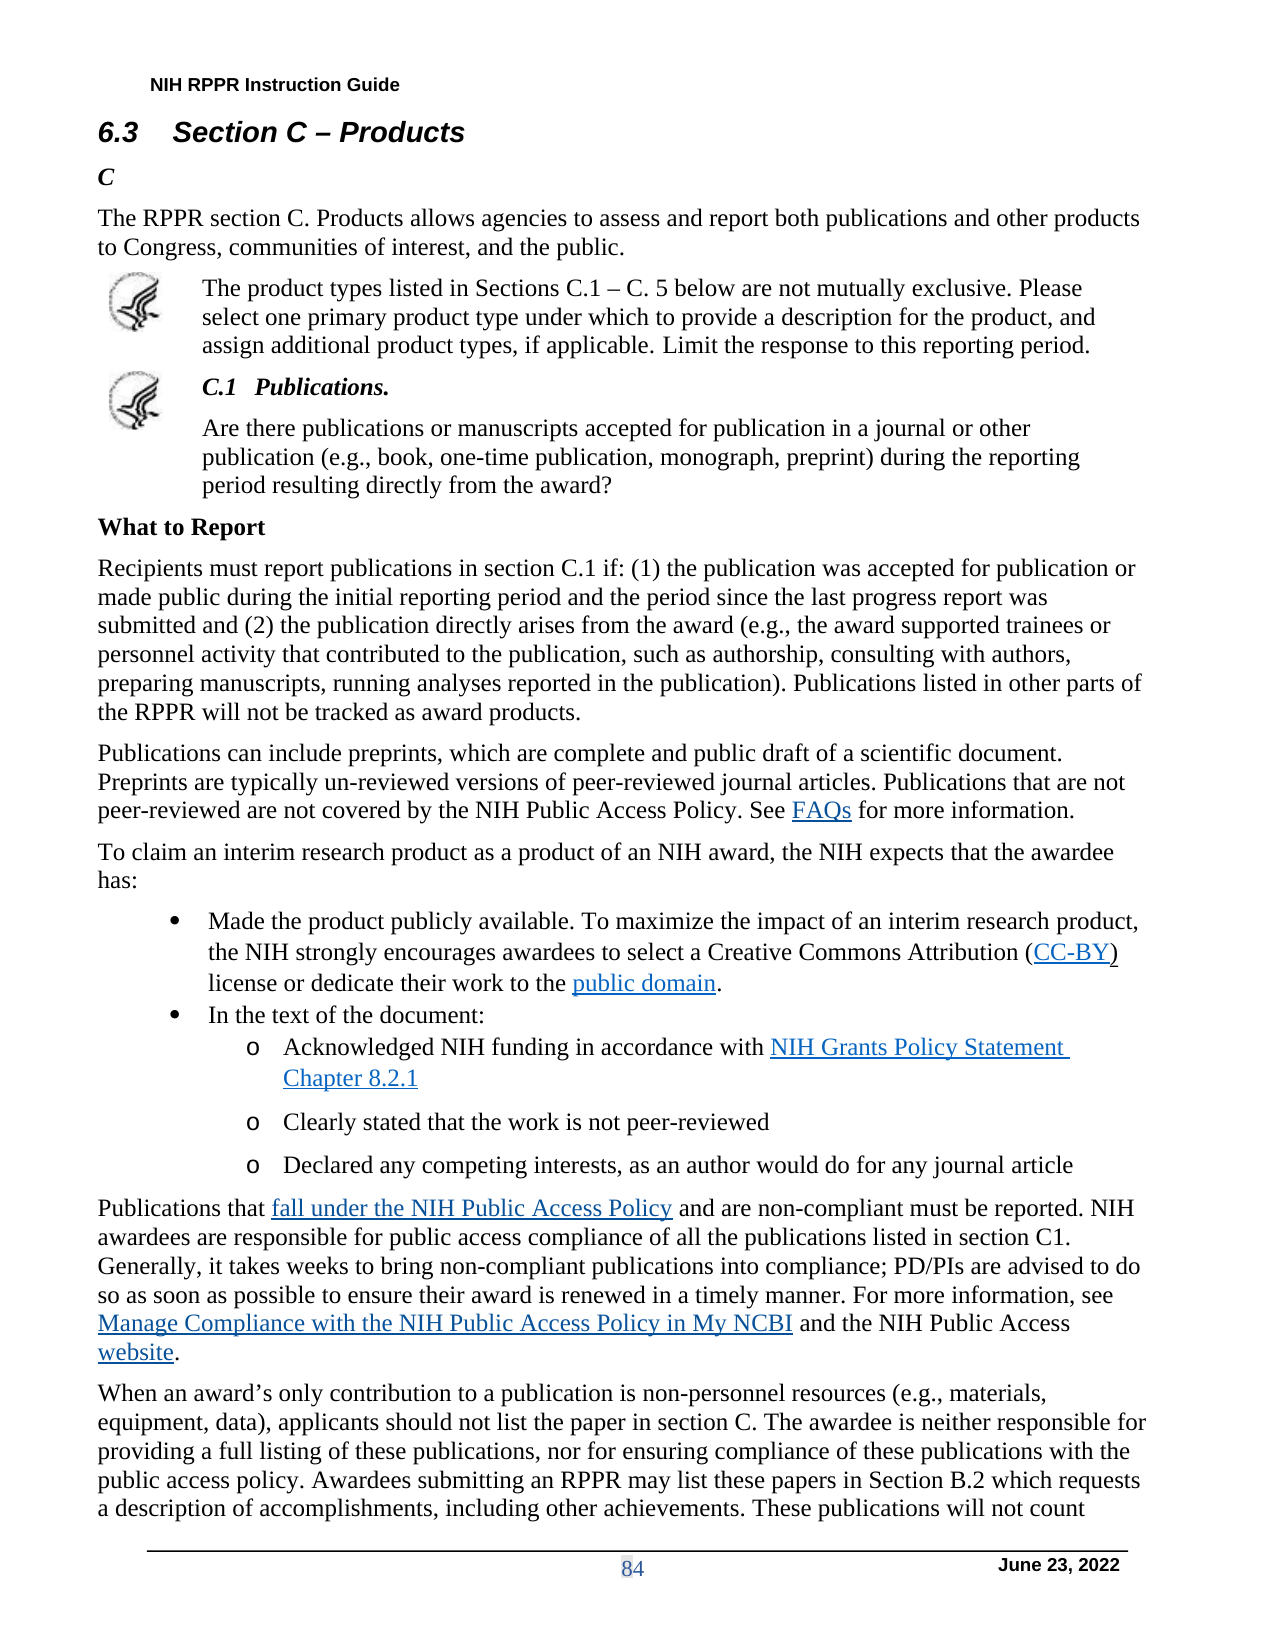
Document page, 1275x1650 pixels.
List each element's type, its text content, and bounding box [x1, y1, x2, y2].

table_cell Publications. Are there publications or manuscripts accepted for publication in a journal or other publication (e.g., book, one-time publication, monograph, preprint) during the reporting period resulting directly from the award? [191, 359, 1149, 499]
list Declared any competing interests, as an author would do for any journal article [245, 1150, 1151, 1181]
text Recipients must report publications in section C.1 if: (1) the publication was accepted for publication or made public during the initial reporting period and the period since the last progress report was submitted and (2) the publication directly arises from the award (e.g., the award supported trainees or personnel activity that contributed to the publication, such as authorship, consulting with authors, preparing manuscripts, running analyses reported in the publication). Publications listed in other parts of the RPPR will not be tracked as award products. [97, 553, 1151, 725]
list Clearly stated that the work is not peer-reviewed [245, 1107, 1151, 1137]
subtitle Section C – Products [97, 116, 1151, 149]
text To claim an interim research product as a product of an NIH award, the NIH expects that the awardee has: [97, 837, 1151, 894]
text The RPPR section C. Products allows agencies to assess and report both publications and other products to Congress, communities of interest, and the public. [97, 203, 1151, 260]
table_cell [98, 359, 191, 499]
list Made the product publicly available. To maximize the impact of an interim research product, the NIH strongly encourages awardees to select a Creative Commons Attribution (CC-BY) license or dedicate their work to the public domain. [170, 906, 1140, 997]
list In the text of the document: [170, 999, 1151, 1030]
picture [108, 371, 163, 430]
table_header [98, 260, 191, 359]
text Publications that fall under the NIH Public Access Policy and are non-compliant must be reported. NIH awardees are responsible for public access compliance of all the publications listed in section C1. Generally, it takes weeks to bring non-compliant publications into compliance; PD/PIs are advised to do so as soon as possible to ensure their award is renewed in a timely manner. For more information, see Manage Compliance with the NIH Public Access Policy in My NCBI and the NIH Public Access website. [97, 1193, 1151, 1366]
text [97, 1378, 1151, 1522]
table_header The product types listed in Sections C.1 – C. 5 below are not mutually exclusive. Please select one primary product type under which to provide a description for the product, and assign additional product types, if applicable. Limit the response to this reporting period. [191, 260, 1149, 359]
subtitle What to Report [97, 512, 1151, 540]
list Acknowledged NIH funding in accordance with NIH Grants Policy Statement Chapter 8.2.1 [245, 1032, 1138, 1092]
picture [108, 272, 163, 332]
text Publications can include preprints, which are complete and public draft of a scientific document. Preprints are typically un-reviewed versions of peer-reviewed journal articles. Publications that are not peer-reviewed are not covered by the NIH Public Access Policy. See FAQs for more information. [97, 738, 1151, 824]
